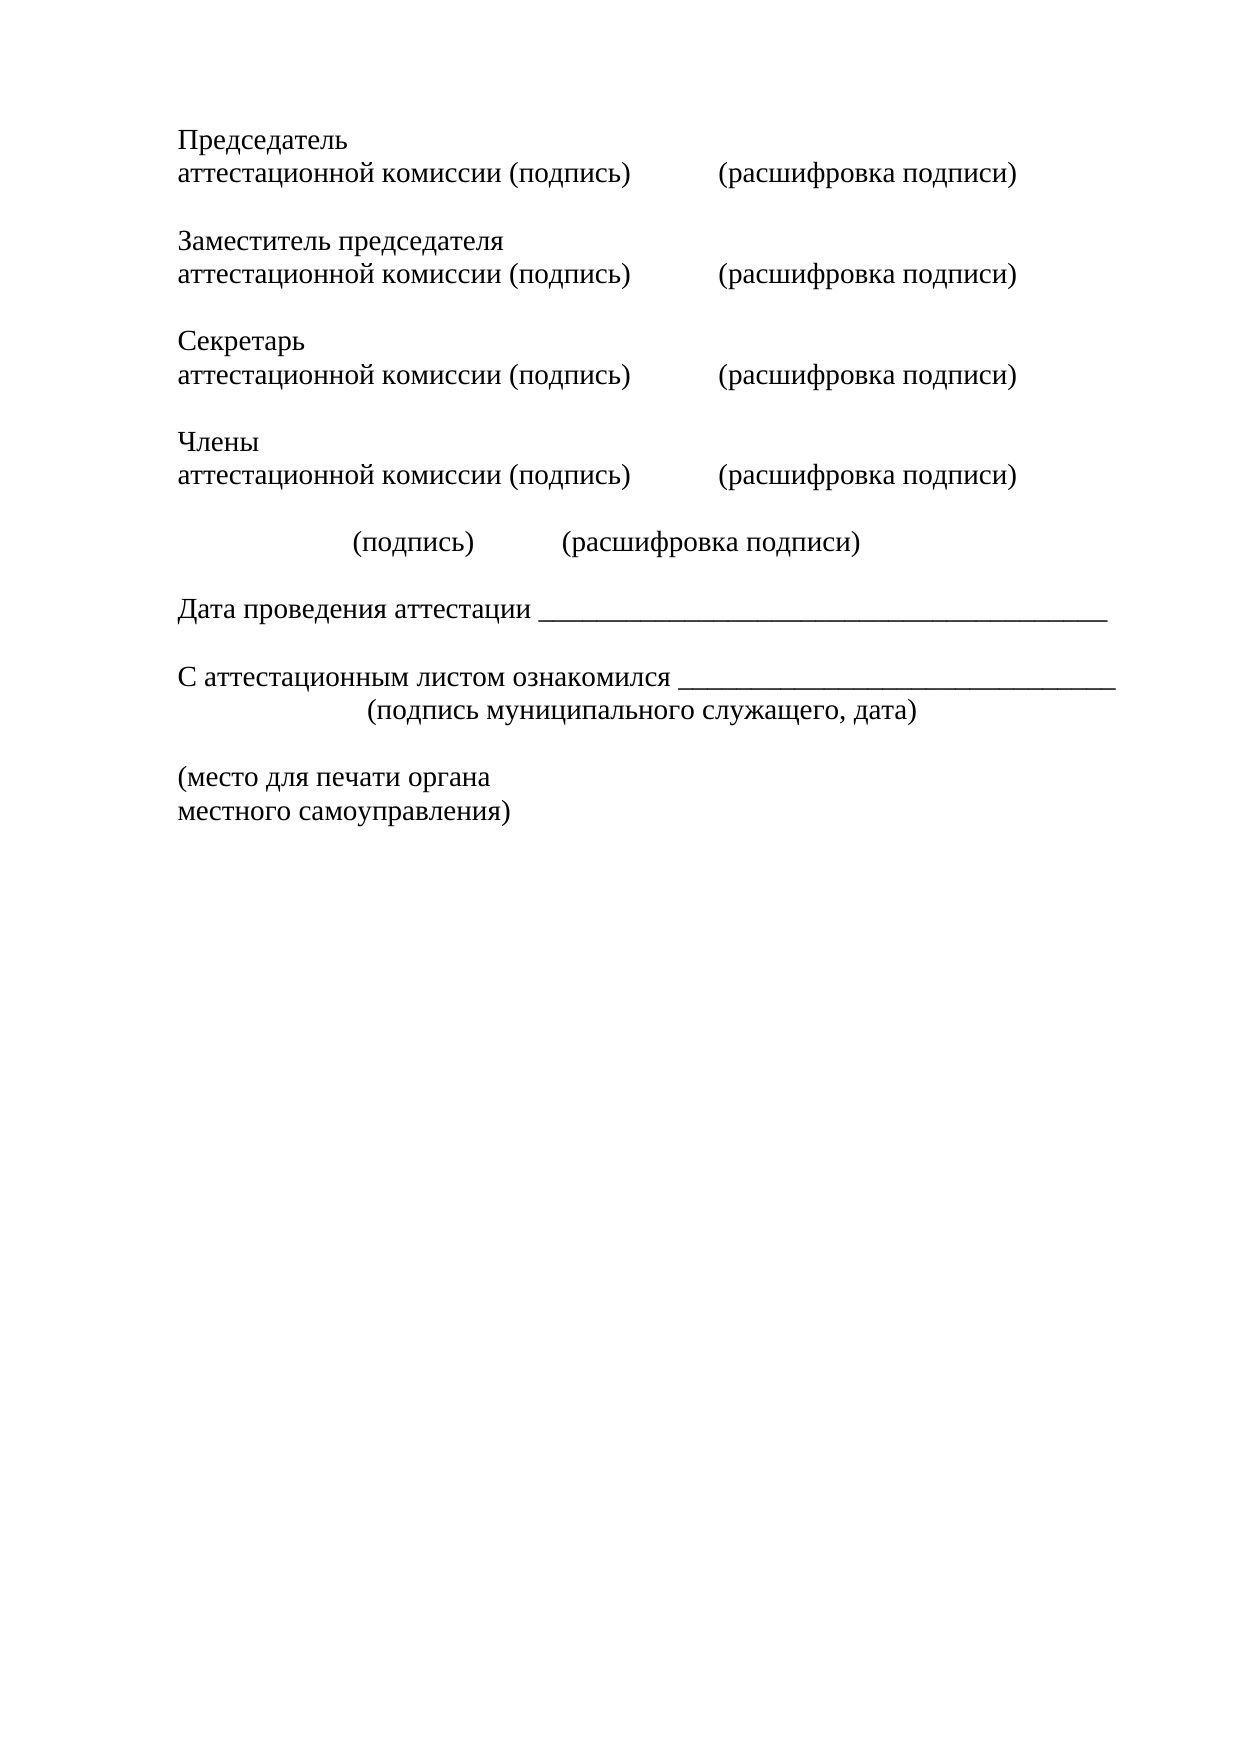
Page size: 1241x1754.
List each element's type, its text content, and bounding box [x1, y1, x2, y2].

text (место для печати органа [177, 759, 1180, 793]
text аттестационной комиссии (подпись) (расшифровка подписи) [177, 156, 1180, 189]
text аттестационной комиссии (подпись) (расшифровка подписи) [177, 256, 1180, 290]
text С аттестационным листом ознакомился ______________________________ [177, 659, 1180, 692]
text Секретарь [177, 323, 1180, 357]
text (подпись) (расшифровка подписи) [177, 524, 1180, 558]
text аттестационной комиссии (подпись) (расшифровка подписи) [177, 357, 1180, 390]
text Дата проведения аттестации _______________________________________ [177, 592, 1180, 625]
text (подпись муниципального служащего, дата) [177, 692, 1180, 726]
text Председатель [177, 122, 1180, 156]
text местного самоуправления) [177, 793, 1180, 826]
text Члены [177, 424, 1180, 457]
text Заместитель председателя [177, 223, 1180, 256]
text аттестационной комиссии (подпись) (расшифровка подписи) [177, 457, 1180, 491]
